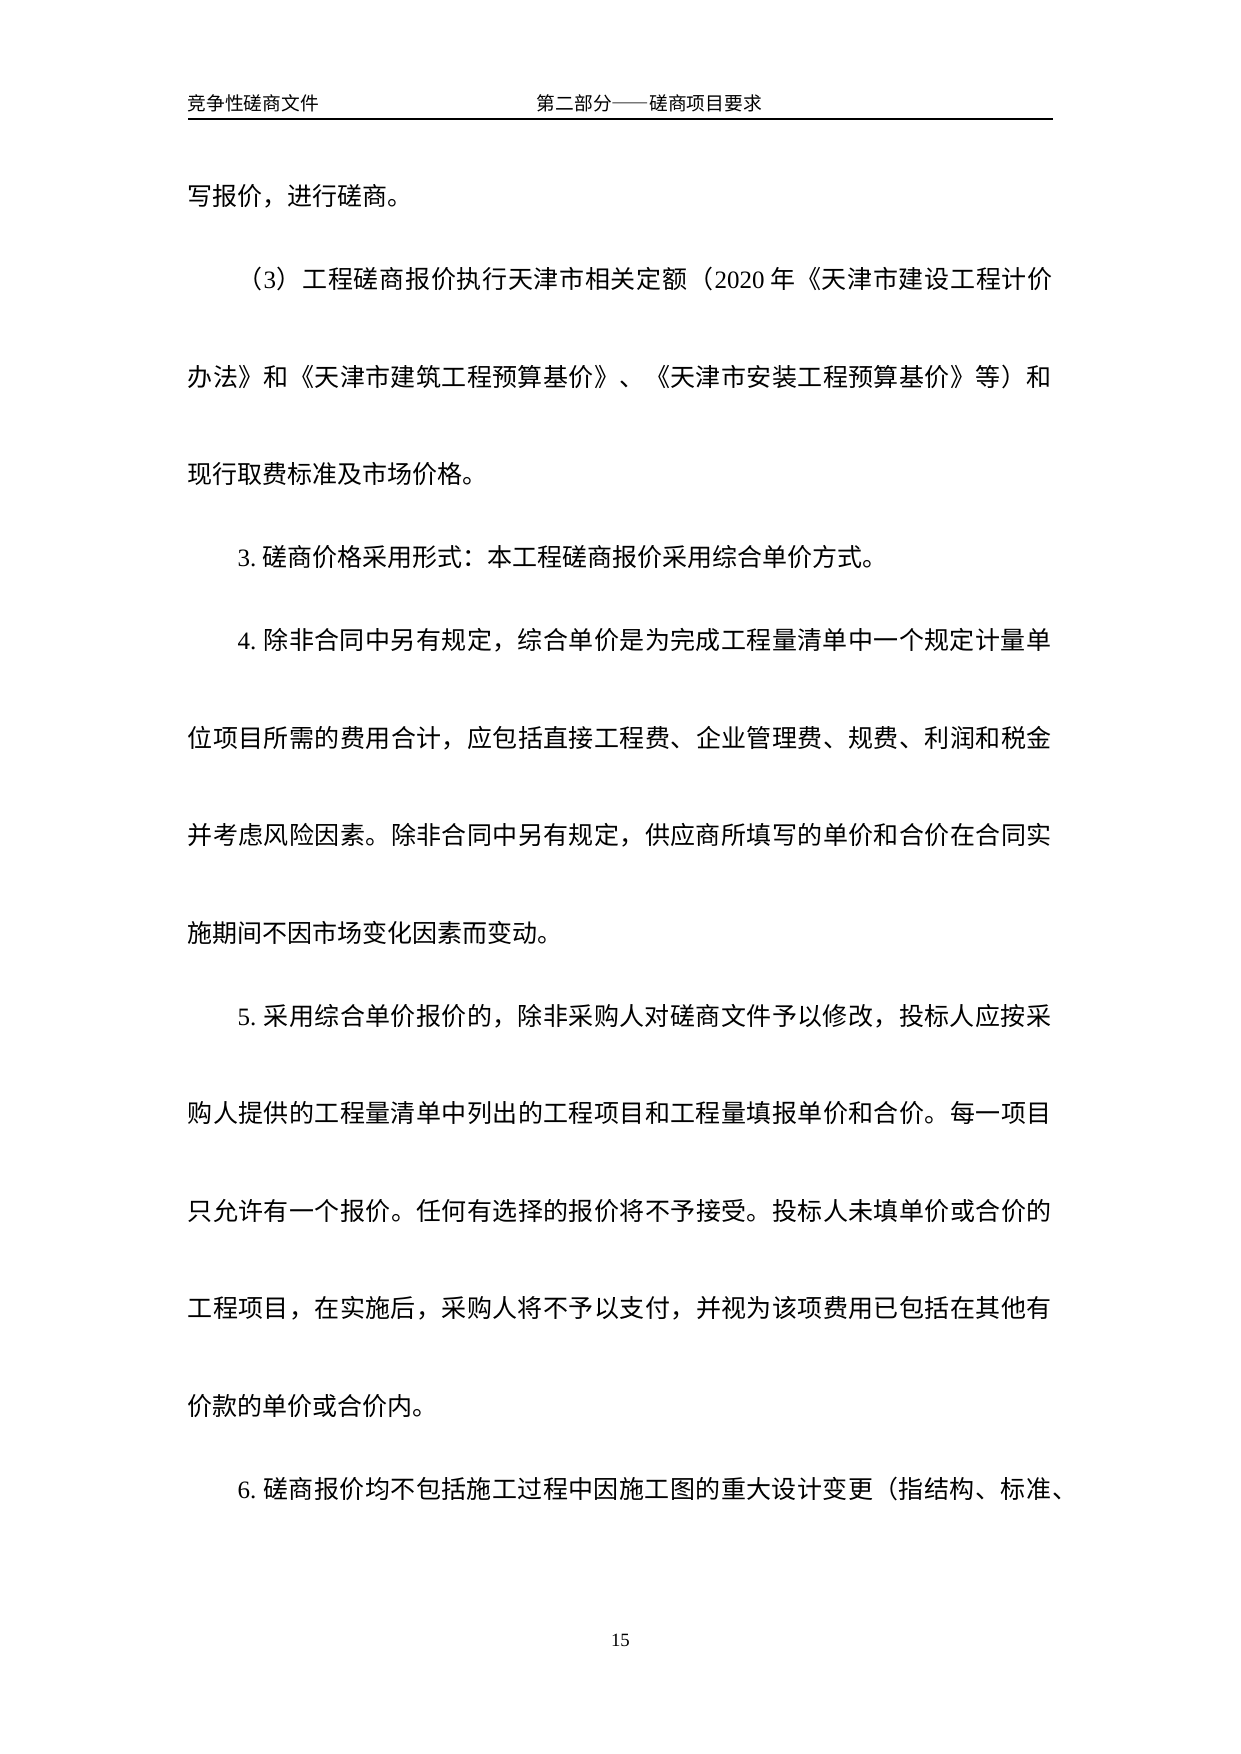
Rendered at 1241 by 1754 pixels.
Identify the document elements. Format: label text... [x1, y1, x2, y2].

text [187, 162, 1053, 227]
text 5. 采用综合单价报价的，除非采购人对磋商文件予以修改，投标人应按采购人提供的工程量清单中列出的工程项目和工程量填报单价和合价。每一项目只允许有一个报价。任何有选择的报价将不予接受。投标人未填单价或合价的工程项目，在实施后，采购人将不予以支付，并视为该项费用已包括在其他有价款的单价或合价内。 [187, 982, 1053, 1437]
text 3. 磋商价格采用形式：本工程磋商报价采用综合单价方式。 [187, 523, 1053, 588]
text （3）工程磋商报价执行天津市相关定额（2020年《天津市建设工程计价办法》和《天津市建筑工程预算基价》、《天津市安装工程预算基价》等）和现行取费标准及市场价格。 [187, 245, 1053, 505]
text 4. 除非合同中另有规定，综合单价是为完成工程量清单中一个规定计量单位项目所需的费用合计，应包括直接工程费、企业管理费、规费、利润和税金并考虑风险因素。除非合同中另有规定，供应商所填写的单价和合价在合同实施期间不因市场变化因素而变动。 [187, 606, 1053, 964]
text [187, 1455, 1053, 1520]
